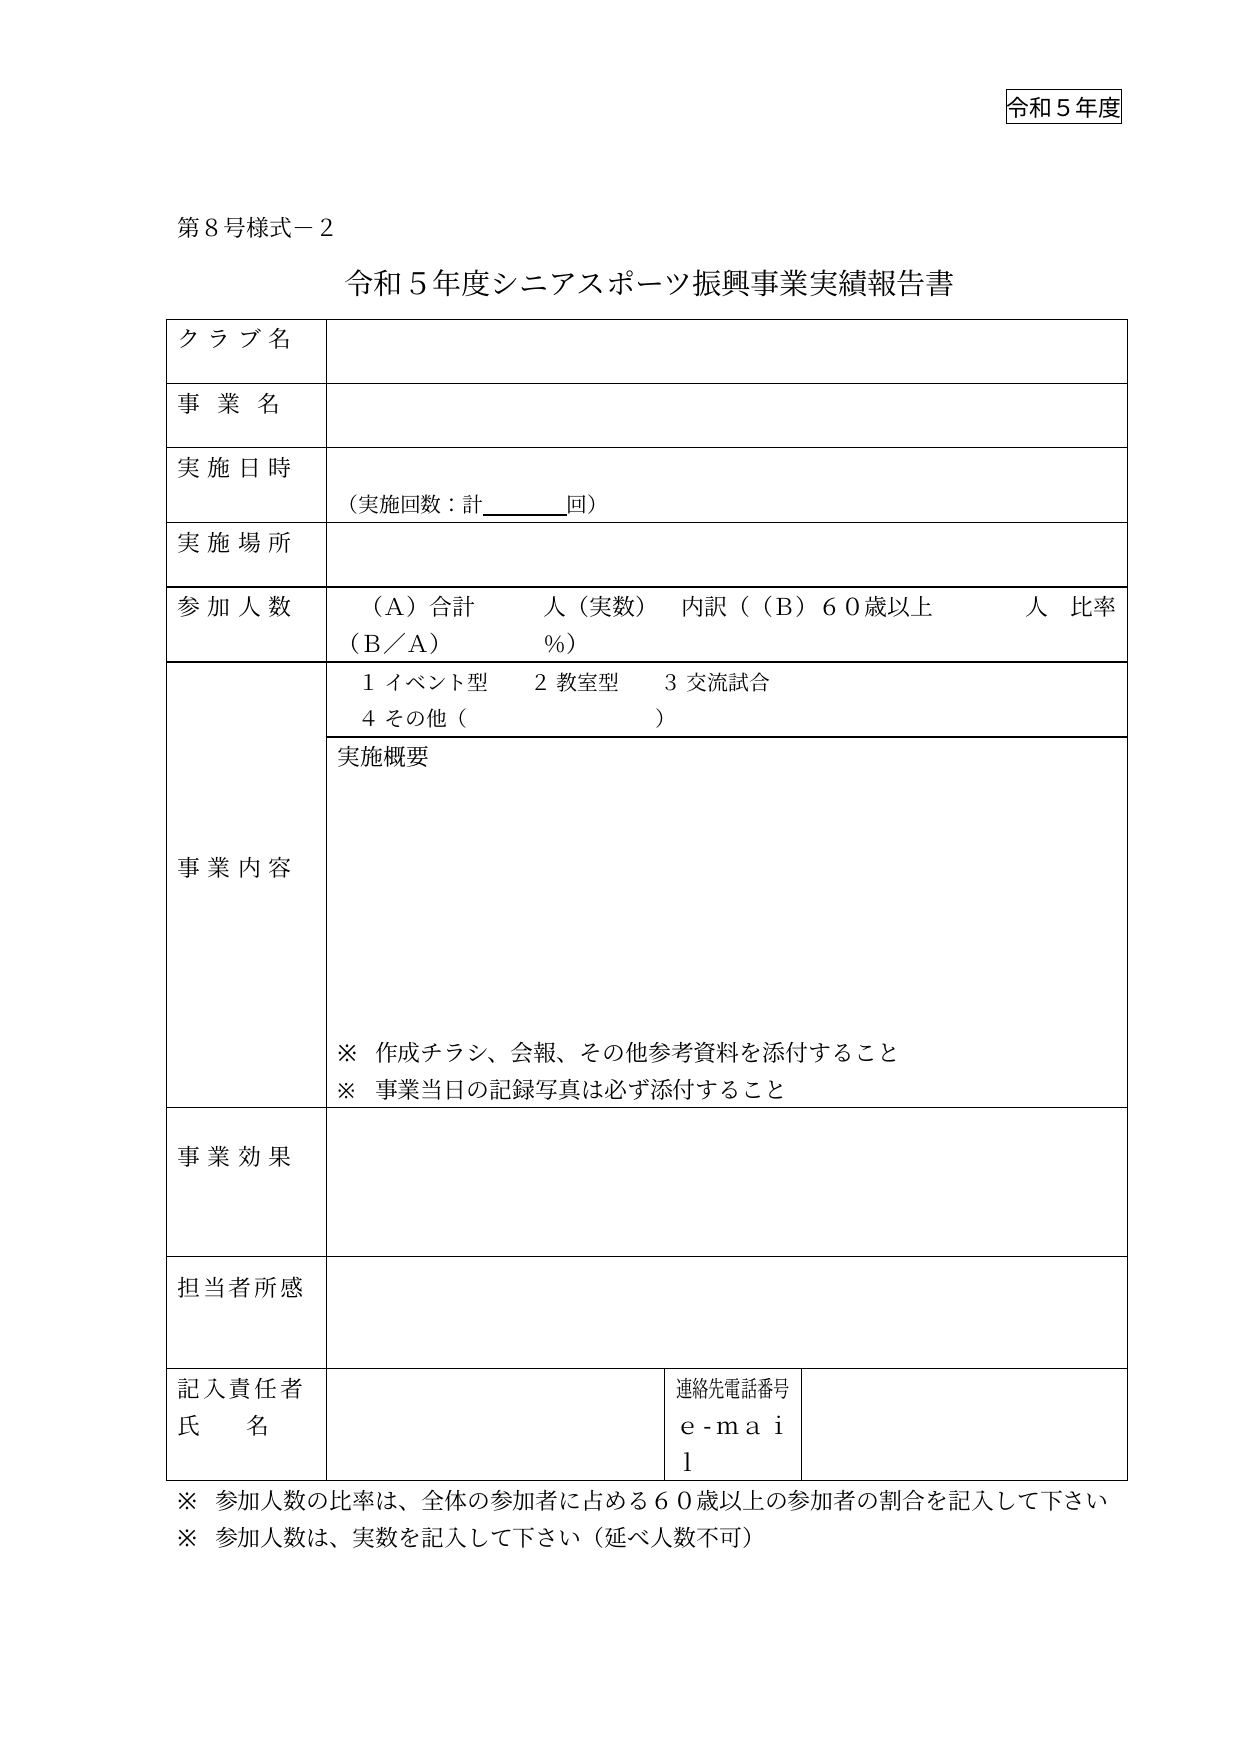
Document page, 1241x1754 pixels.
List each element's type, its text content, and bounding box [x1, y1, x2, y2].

table_cell 事業内容 [167, 663, 326, 1107]
table_header [327, 320, 1127, 383]
table_cell （実施回数：計 回） [327, 448, 1127, 522]
table_cell [327, 1369, 664, 1480]
table_cell [802, 1369, 1127, 1480]
table_cell 連絡先電話番号 ｅ-ｍａｉｌ [665, 1369, 801, 1480]
table_cell 事業効果 [167, 1108, 326, 1256]
text 令和５年度シニアスポーツ振興事業実績報告書 [177, 244, 1122, 318]
table_cell 参加人数 [167, 588, 326, 661]
table_cell [327, 523, 1127, 586]
table_cell （Ａ）合計 人（実数） 内訳（（Ｂ）６０歳以上 人 比率（Ｂ／Ａ） ％） [327, 588, 1127, 661]
table_cell 担当者所感 [167, 1257, 326, 1368]
list 参加人数は、実数を記入して下さい（延べ人数不可） [177, 1518, 1122, 1555]
table_cell １ イベント型 ２ 教室型 ３ 交流試合 ４ その他（ ） [327, 663, 1127, 736]
table_cell 記入責任者 氏名 [167, 1369, 326, 1480]
table_cell 実施日時 [167, 448, 326, 522]
table_cell 実施概要 作成チラシ、会報、その他参考資料を添付すること 事業当日の記録写真は必ず添付すること [327, 738, 1127, 1107]
table_cell [327, 384, 1127, 447]
table_header クラブ名 [167, 320, 326, 383]
table_cell [327, 1257, 1127, 1368]
table_cell 実施場所 [167, 523, 326, 586]
table_cell [327, 1108, 1127, 1256]
table_cell 事業名 [167, 384, 326, 447]
list 参加人数の比率は、全体の参加者に占める６０歳以上の参加者の割合を記入して下さい [177, 1481, 1122, 1518]
text 第８号様式－２ [177, 208, 1122, 244]
